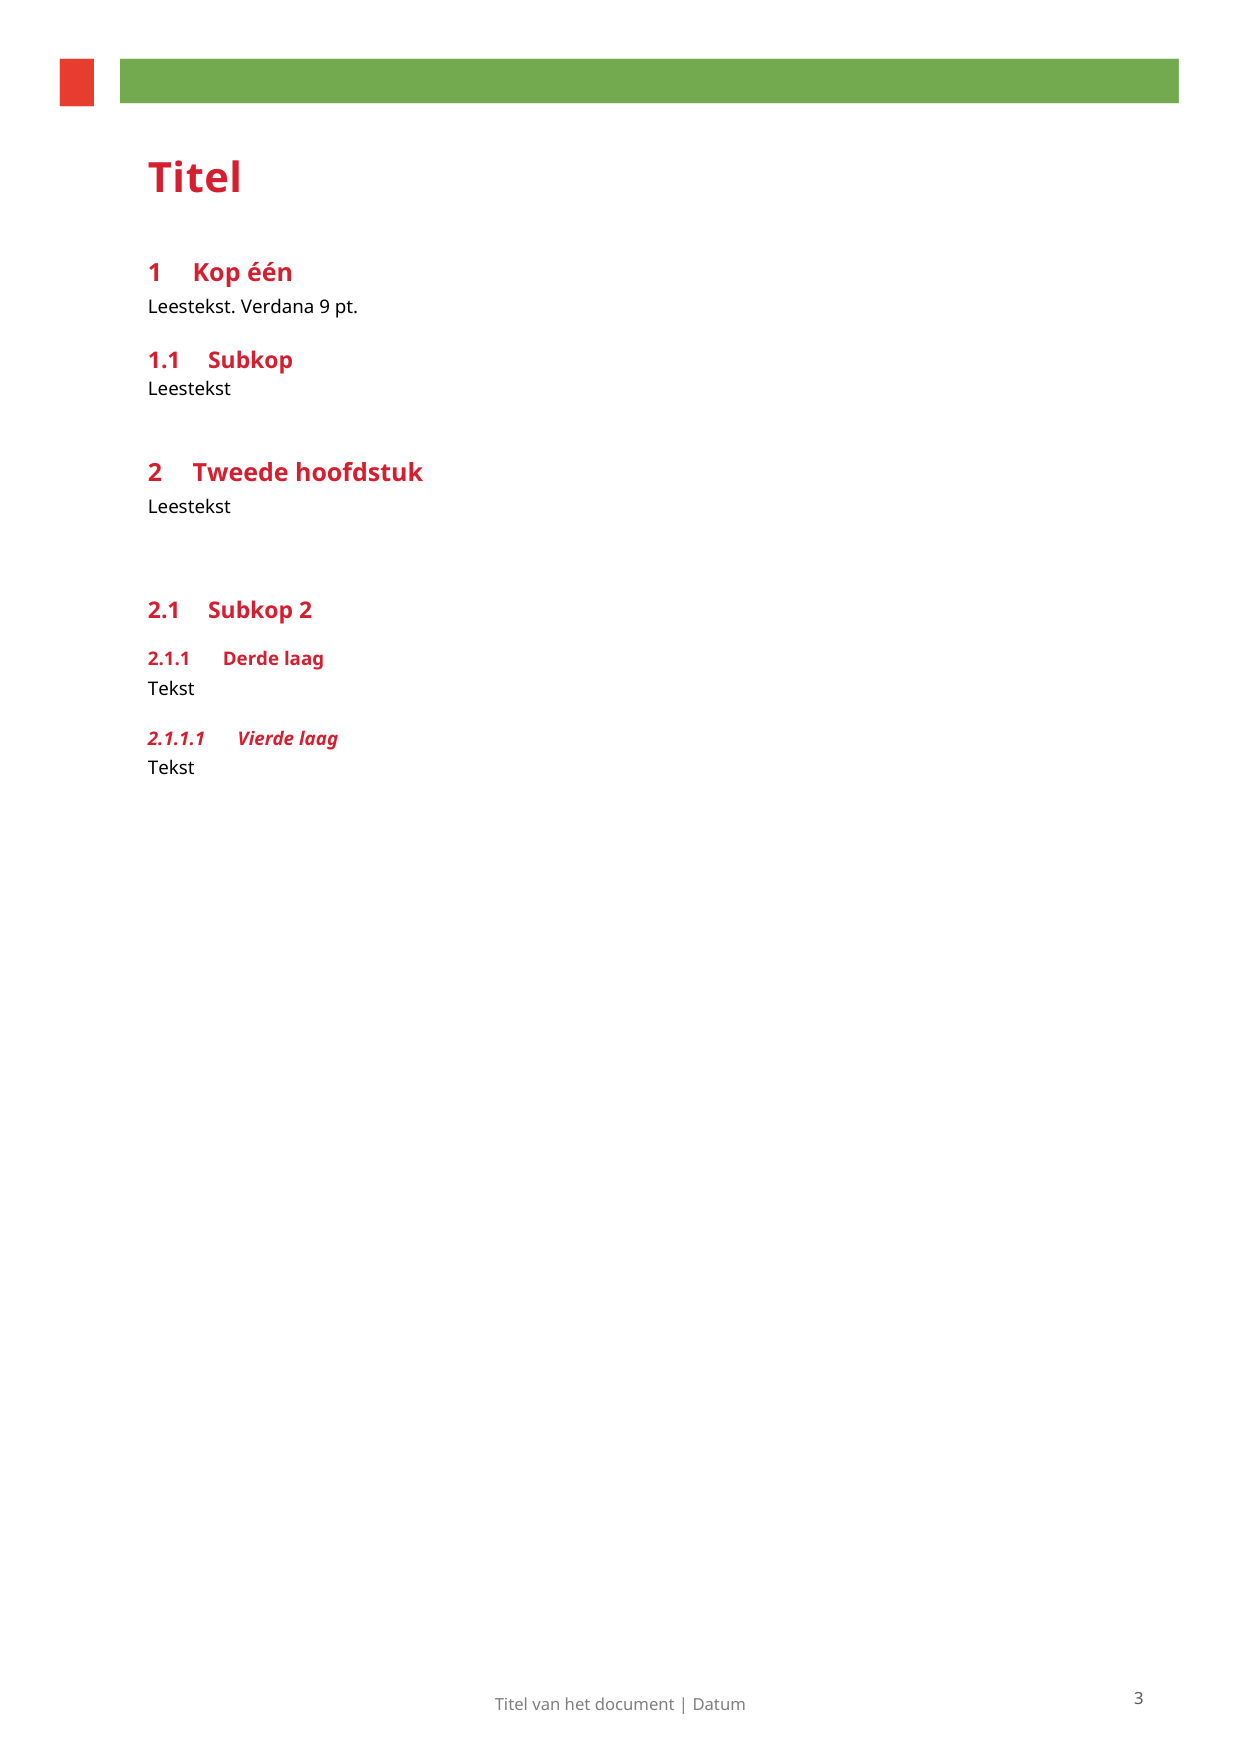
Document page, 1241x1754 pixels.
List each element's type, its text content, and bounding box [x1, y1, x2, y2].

text Leestekst [148, 375, 1093, 400]
subtitle Tweede hoofdstuk [148, 454, 1093, 488]
picture [0, 0, 1241, 109]
text Leestekst. Verdana 9 pt. [148, 293, 1093, 319]
subtitle Kop één [148, 254, 1093, 288]
text Tekst [148, 675, 1093, 700]
subtitle Vierde laag [148, 725, 1093, 751]
title Titel [148, 148, 1093, 204]
subtitle Derde laag [148, 646, 1093, 671]
subtitle Subkop [148, 344, 1093, 375]
subtitle Subkop 2 [148, 593, 1093, 625]
text Tekst [148, 754, 1093, 780]
text Leestekst [148, 493, 1093, 519]
